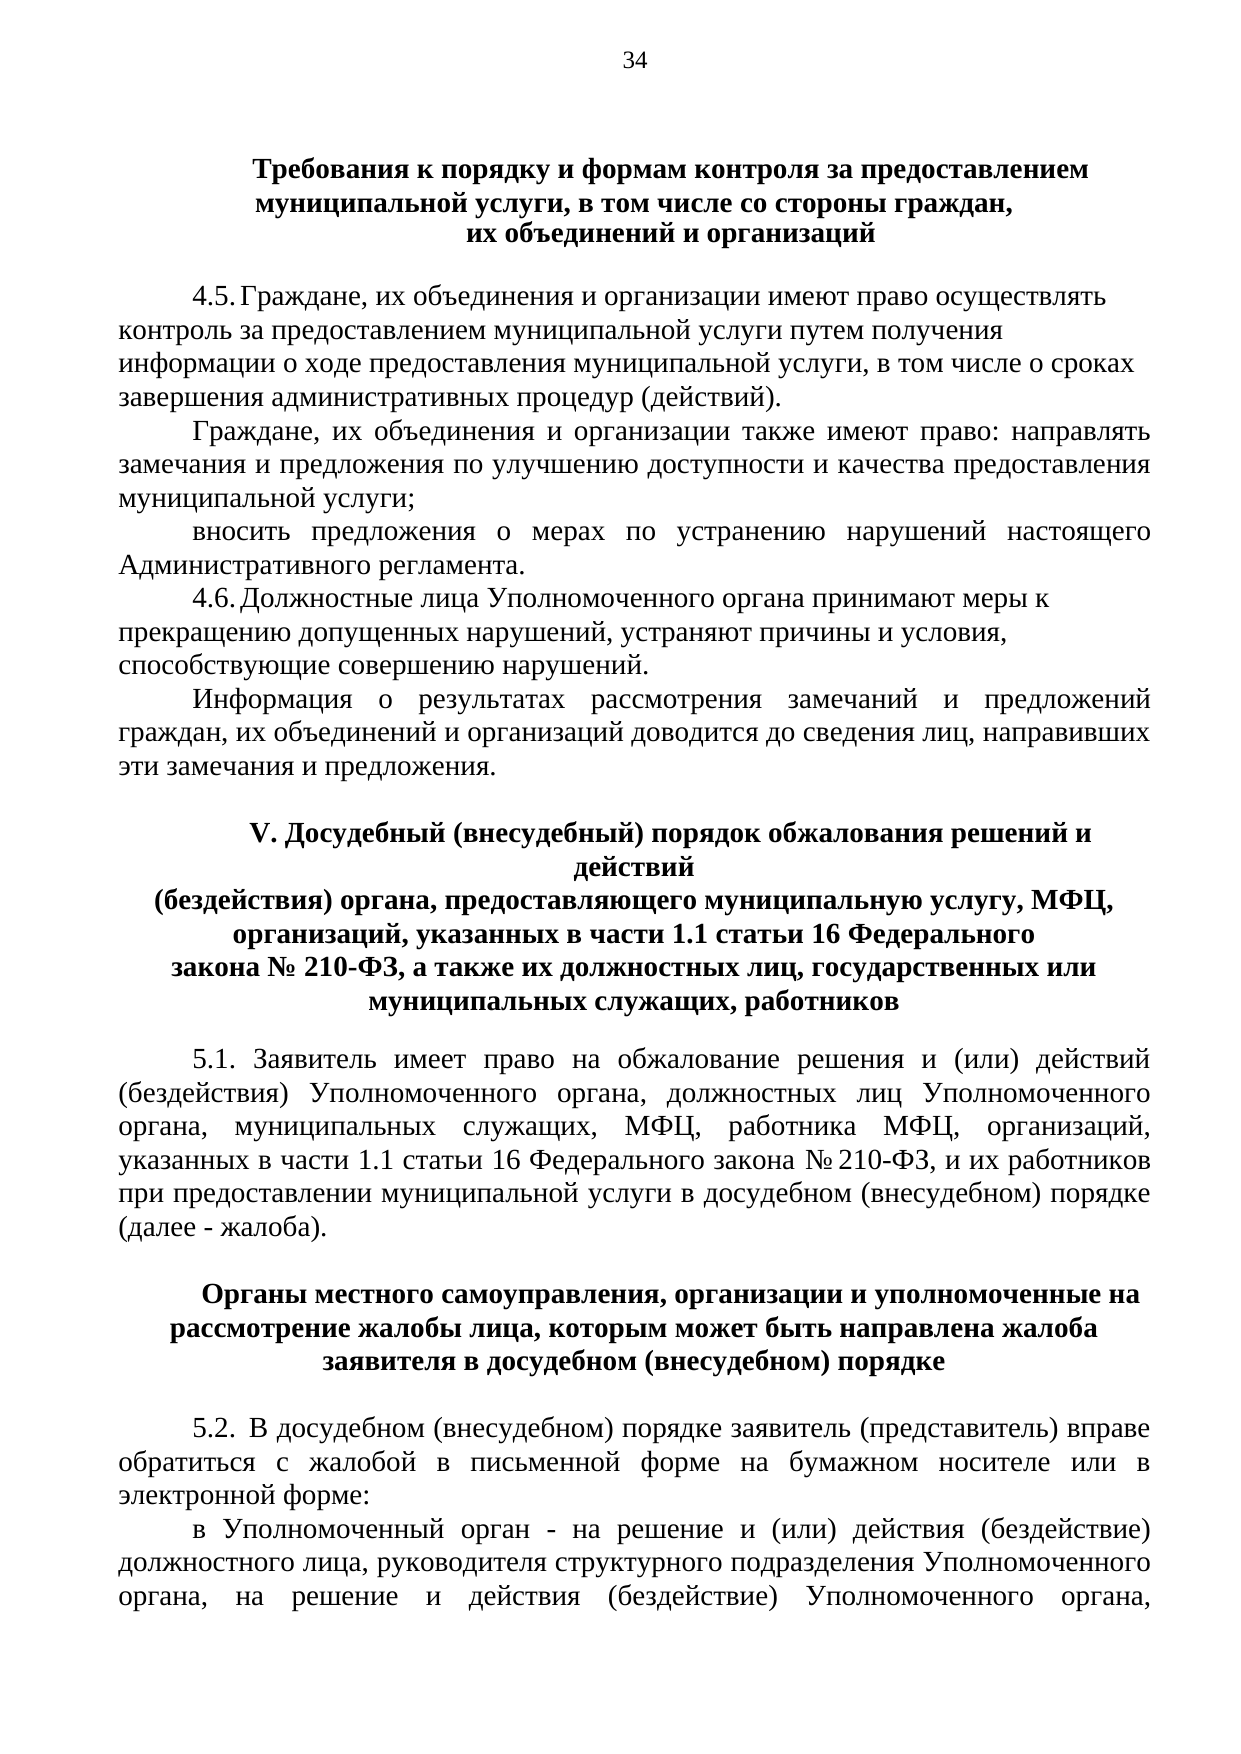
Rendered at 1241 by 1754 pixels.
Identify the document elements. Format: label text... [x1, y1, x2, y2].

list Должностные лица Уполномоченного органа принимают меры к прекращению допущенных нарушений, устраняют причины и условия, способствующие совершению нарушений. [118, 581, 1152, 682]
text вносить предложения о мерах по устранению нарушений настоящего Административного регламента. [118, 514, 1152, 581]
text V. Досудебный (внесудебный) порядок обжалования решений и действий (бездействия) органа, предоставляющего муниципальную услугу, МФЦ, организаций, указанных в части 1.1 статьи 16 Федерального закона № 210-ФЗ, а также их должностных лиц, государственных или муниципальных служащих, работников [118, 816, 1149, 1017]
text Требования к порядку и формам контроля за предоставлением муниципальной услуги, в том числе со стороны граждан, [118, 152, 1149, 219]
text Органы местного самоуправления, организации и уполномоченные на рассмотрение жалобы лица, которым может быть направлена жалоба заявителя в досудебном (внесудебном) порядке [118, 1277, 1149, 1377]
text их объединений и организаций [118, 219, 1149, 248]
text 5.1. Заявитель имеет право на обжалование решения и (или) действий (бездействия) Уполномоченного органа, должностных лиц Уполномоченного органа, муниципальных служащих, МФЦ, работника МФЦ, организаций, указанных в части 1.1 статьи 16 Федерального закона № 210-ФЗ, и их работников при предоставлении муниципальной услуги в досудебном (внесудебном) порядке (далее - жалоба). [118, 1042, 1152, 1243]
text Информация о результатах рассмотрения замечаний и предложений граждан, их объединений и организаций доводится до сведения лиц, направивших эти замечания и предложения. [118, 682, 1152, 782]
text Граждане, их объединения и организации также имеют право: направлять замечания и предложения по улучшению доступности и качества предоставления муниципальной услуги; [118, 413, 1152, 514]
list В досудебном (внесудебном) порядке заявитель (представитель) вправе обратиться с жалобой в письменной форме на бумажном носителе или в электронной форме: [118, 1411, 1152, 1512]
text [118, 1512, 1152, 1612]
list Граждане, их объединения и организации имеют право осуществлять контроль за предоставлением муниципальной услуги путем получения информации о ходе предоставления муниципальной услуги, в том числе о сроках завершения административных процедур (действий). [118, 279, 1152, 413]
